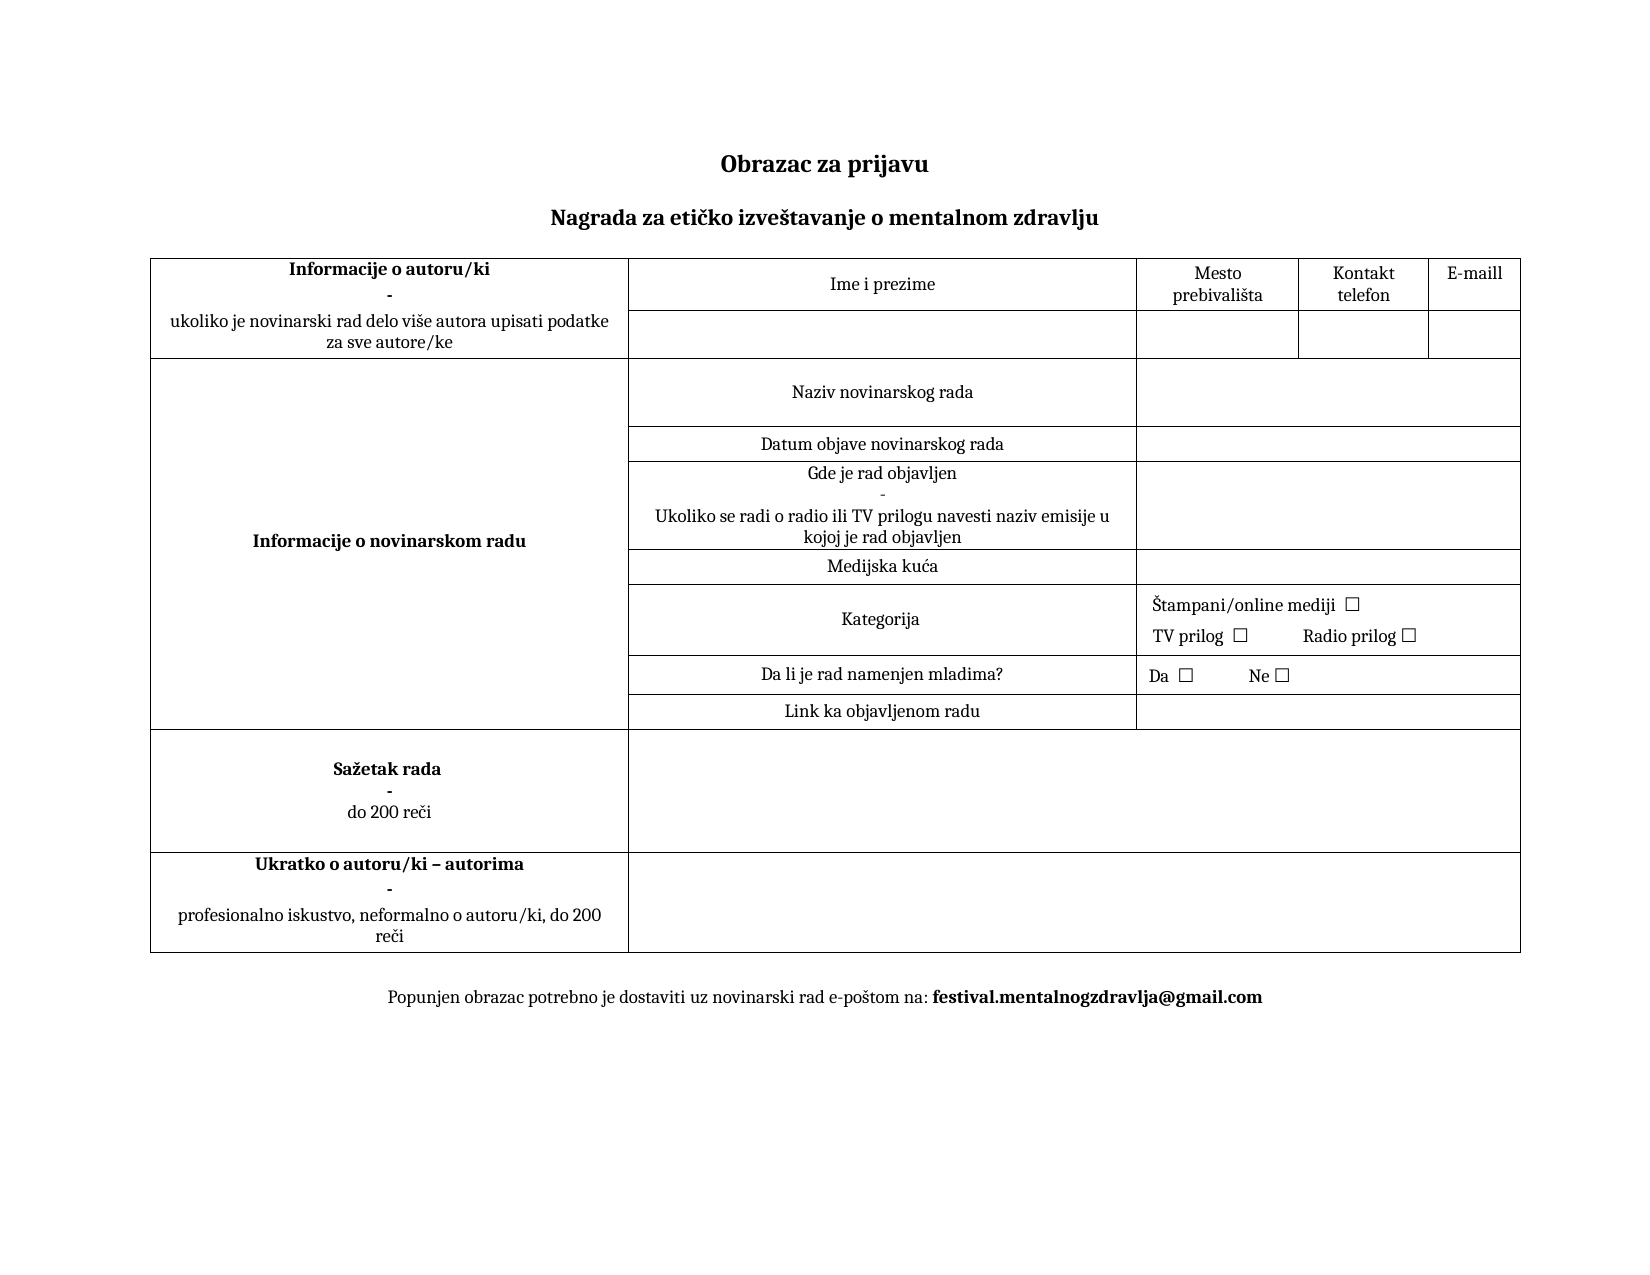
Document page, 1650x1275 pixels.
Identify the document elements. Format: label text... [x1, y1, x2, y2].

table_cell Informacije o novinarskom radu [151, 359, 628, 729]
table_cell Da Ne [1137, 656, 1520, 694]
table_header Informacije o autoru/ki - ukoliko je novinarski rad delo više autora upisati podatke za sve autore/ke [151, 259, 628, 358]
table_cell Medijska kuća [629, 550, 1136, 584]
table_cell [1137, 462, 1520, 549]
table_cell Datum objave novinarskog rada [629, 427, 1136, 461]
table_header Ime i prezime [629, 259, 1136, 310]
table_cell Gde je rad objavljen - Ukoliko se radi o radio ili TV prilogu navesti naziv emisije u kojoj je rad objavljen [629, 462, 1136, 549]
table_header Mesto prebivališta [1137, 259, 1298, 310]
table_header E-maill [1429, 259, 1520, 310]
table_cell [1137, 550, 1520, 584]
table_cell Da li je rad namenjen mladima? [629, 656, 1136, 694]
table_cell [629, 730, 1520, 852]
text Obrazac za prijavu [150, 150, 1500, 179]
table_cell Sažetak rada - do 200 reči [151, 730, 628, 852]
table_cell [1137, 427, 1520, 461]
table_cell [1299, 311, 1428, 358]
text Popunjen obrazac potrebno je dostaviti uz novinarski rad e-poštom na: festival.mentalnogzdravlja@gmail.com [150, 987, 1500, 1008]
table_cell [629, 311, 1136, 358]
table_header Kontakt telefon [1299, 259, 1428, 310]
text Nagrada za etičko izveštavanje o mentalnom zdravlju [150, 205, 1500, 231]
table_cell [1429, 311, 1520, 358]
table_cell [629, 853, 1520, 952]
table_cell Štampani/online mediji TV prilog Radio prilog [1137, 585, 1520, 654]
table_cell Ukratko o autoru/ki – autorima - profesionalno iskustvo, neformalno o autoru/ki, do 200 reči [151, 853, 628, 952]
table_cell [1137, 695, 1520, 729]
table_cell [1137, 359, 1520, 426]
table_cell Naziv novinarskog rada [629, 359, 1136, 426]
table_cell Kategorija [629, 585, 1136, 654]
table_cell Link ka objavljenom radu [629, 695, 1136, 729]
table_cell [1137, 311, 1298, 358]
